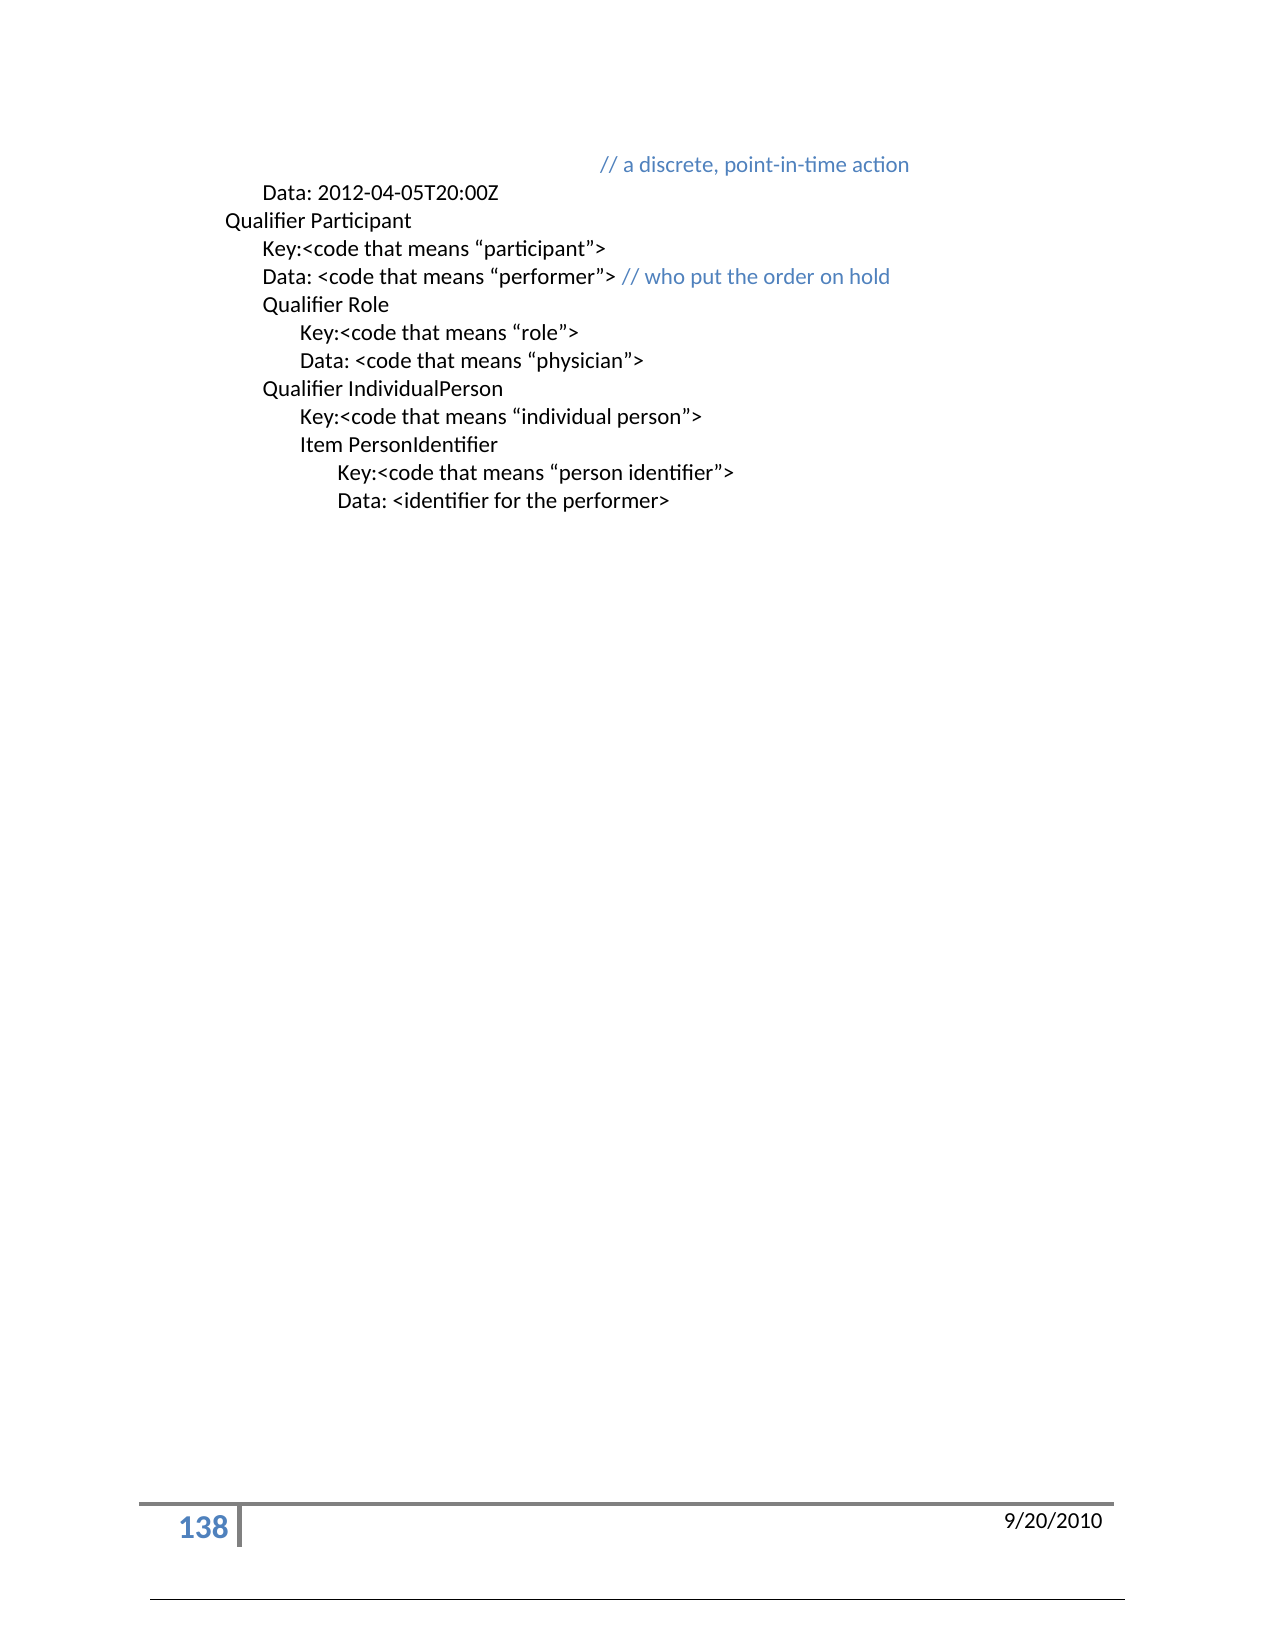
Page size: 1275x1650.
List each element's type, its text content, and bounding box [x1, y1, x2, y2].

text Key:<code that means “role”> [150, 318, 1125, 346]
text // a discrete, point-in-time action [150, 150, 1125, 178]
text Key:<code that means “individual person”> [150, 402, 1125, 430]
text Data: <identifier for the performer> [150, 486, 1125, 514]
text Key:<code that means “person identifier”> [150, 458, 1125, 486]
text Qualifier IndividualPerson [150, 374, 1125, 402]
text Item PersonIdentifier [150, 430, 1125, 458]
text Data: <code that means “physician”> [150, 346, 1125, 374]
text Data: 2012-04-05T20:00Z [150, 178, 1125, 206]
text Qualifier Role [150, 290, 1125, 318]
text Qualifier Participant [150, 206, 1125, 234]
text Key:<code that means “participant”> [150, 234, 1125, 262]
text Data: <code that means “performer”> // who put the order on hold [150, 262, 1125, 290]
